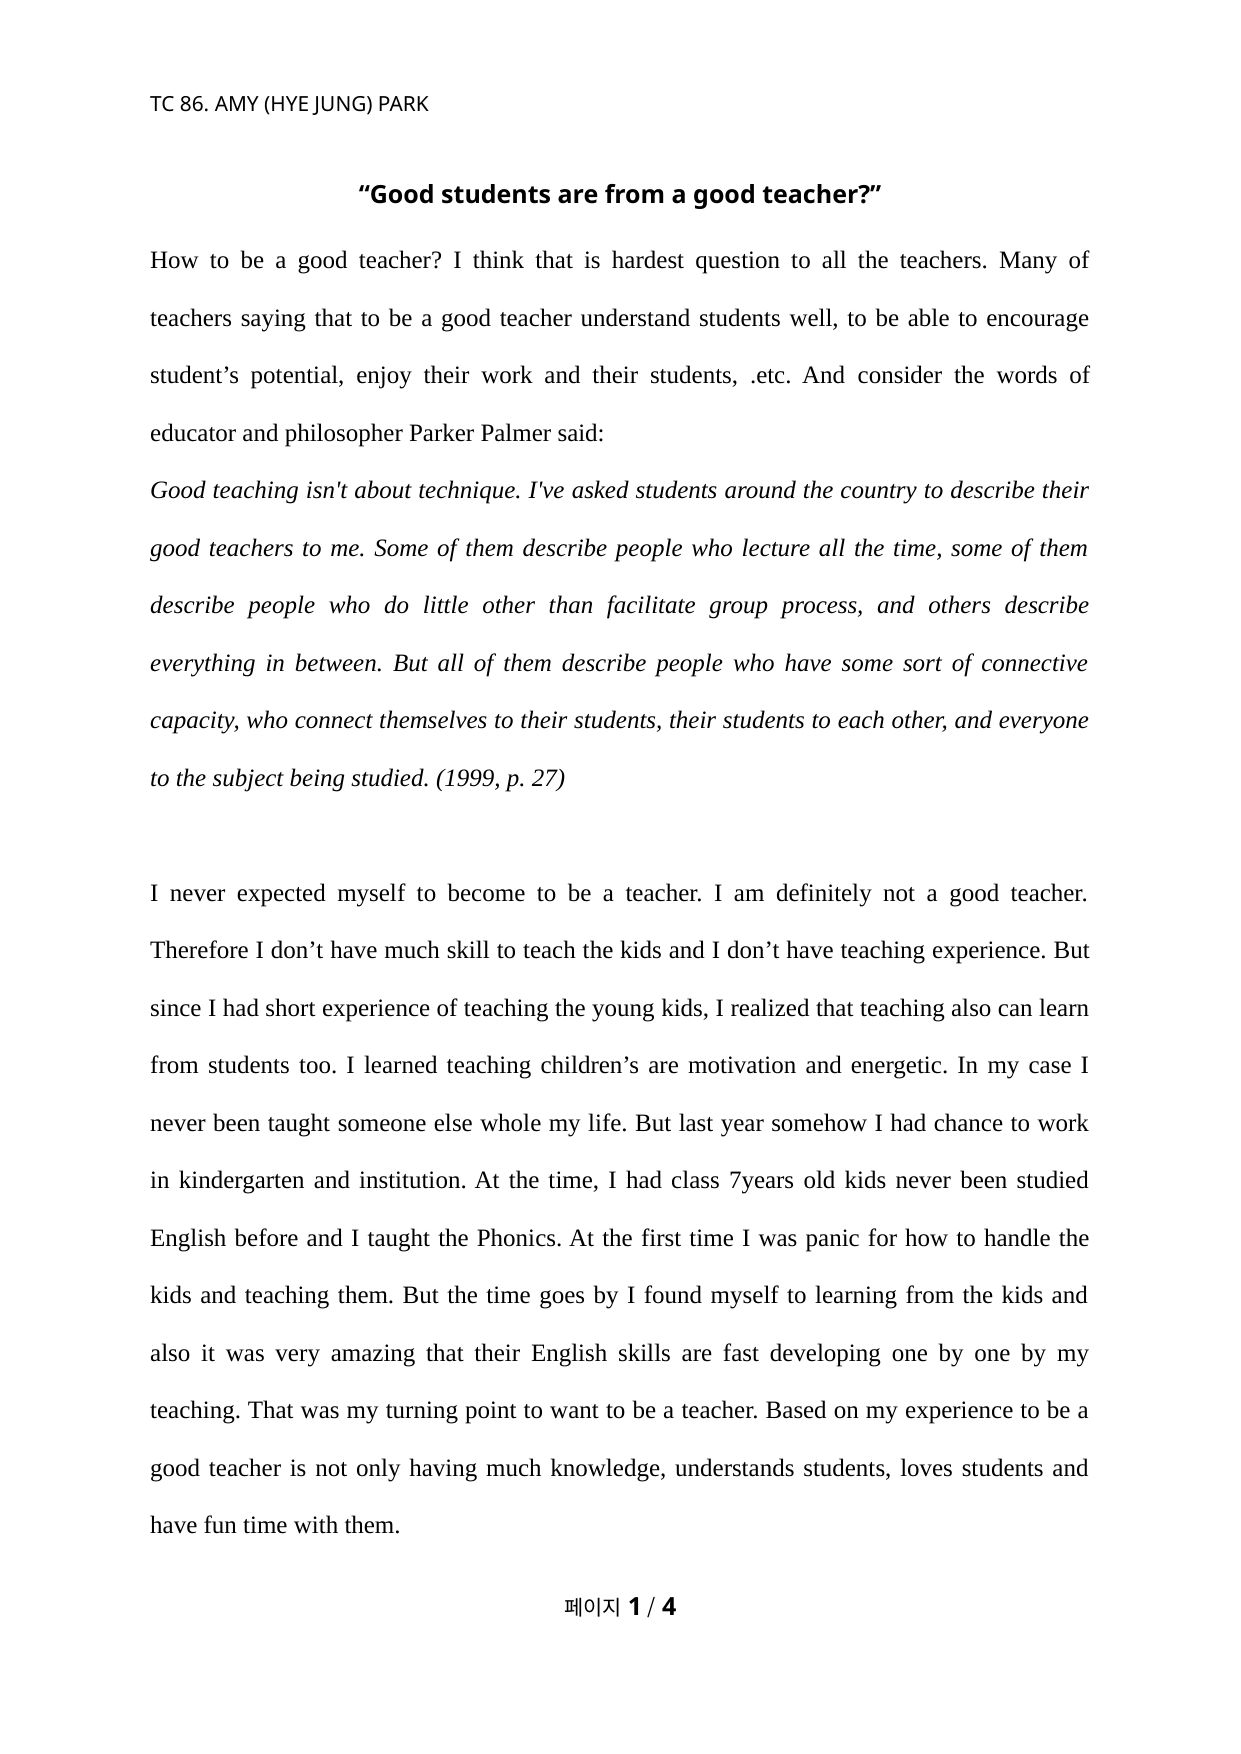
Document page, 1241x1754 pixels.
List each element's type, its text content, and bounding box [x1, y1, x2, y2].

text I never expected myself to become to be a teacher. I am definitely not a good teacher. Therefore I don’t have much skill to teach the kids and I don’t have teaching experience. But since I had short experience of teaching the young kids, I realized that teaching also can learn from students too. I learned teaching children’s are motivation and energetic. In my case I never been taught someone else whole my life. But last year somehow I had chance to work in kindergarten and institution. At the time, I had class 7years old kids never been studied English before and I taught the Phonics. At the first time I was panic for how to handle the kids and teaching them. But the time goes by I found myself to learning from the kids and also it was very amazing that their English skills are fast developing one by one by my teaching. That was my turning point to want to be a teacher. Based on my experience to be a good teacher is not only having much knowledge, understands students, loves students and have fun time with them. [150, 878, 1090, 1539]
text “Good students are from a good teacher?” [150, 177, 1090, 211]
text Good teaching isn't about technique. I've asked students around the country to describe their good teachers to me. Some of them describe people who lecture all the time, some of them describe people who do little other than facilitate group process, and others describe everything in between. But all of them describe people who have some sort of connective capacity, who connect themselves to their students, their students to each other, and everyone to the subject being studied. (1999, p. 27) [150, 475, 1090, 792]
text How to be a good teacher? I think that is hardest question to all the teachers. Many of teachers saying that to be a good teacher understand students well, to be able to encourage student’s potential, enjoy their work and their students, .etc. And consider the words of educator and philosopher Parker Palmer said: [150, 245, 1090, 447]
